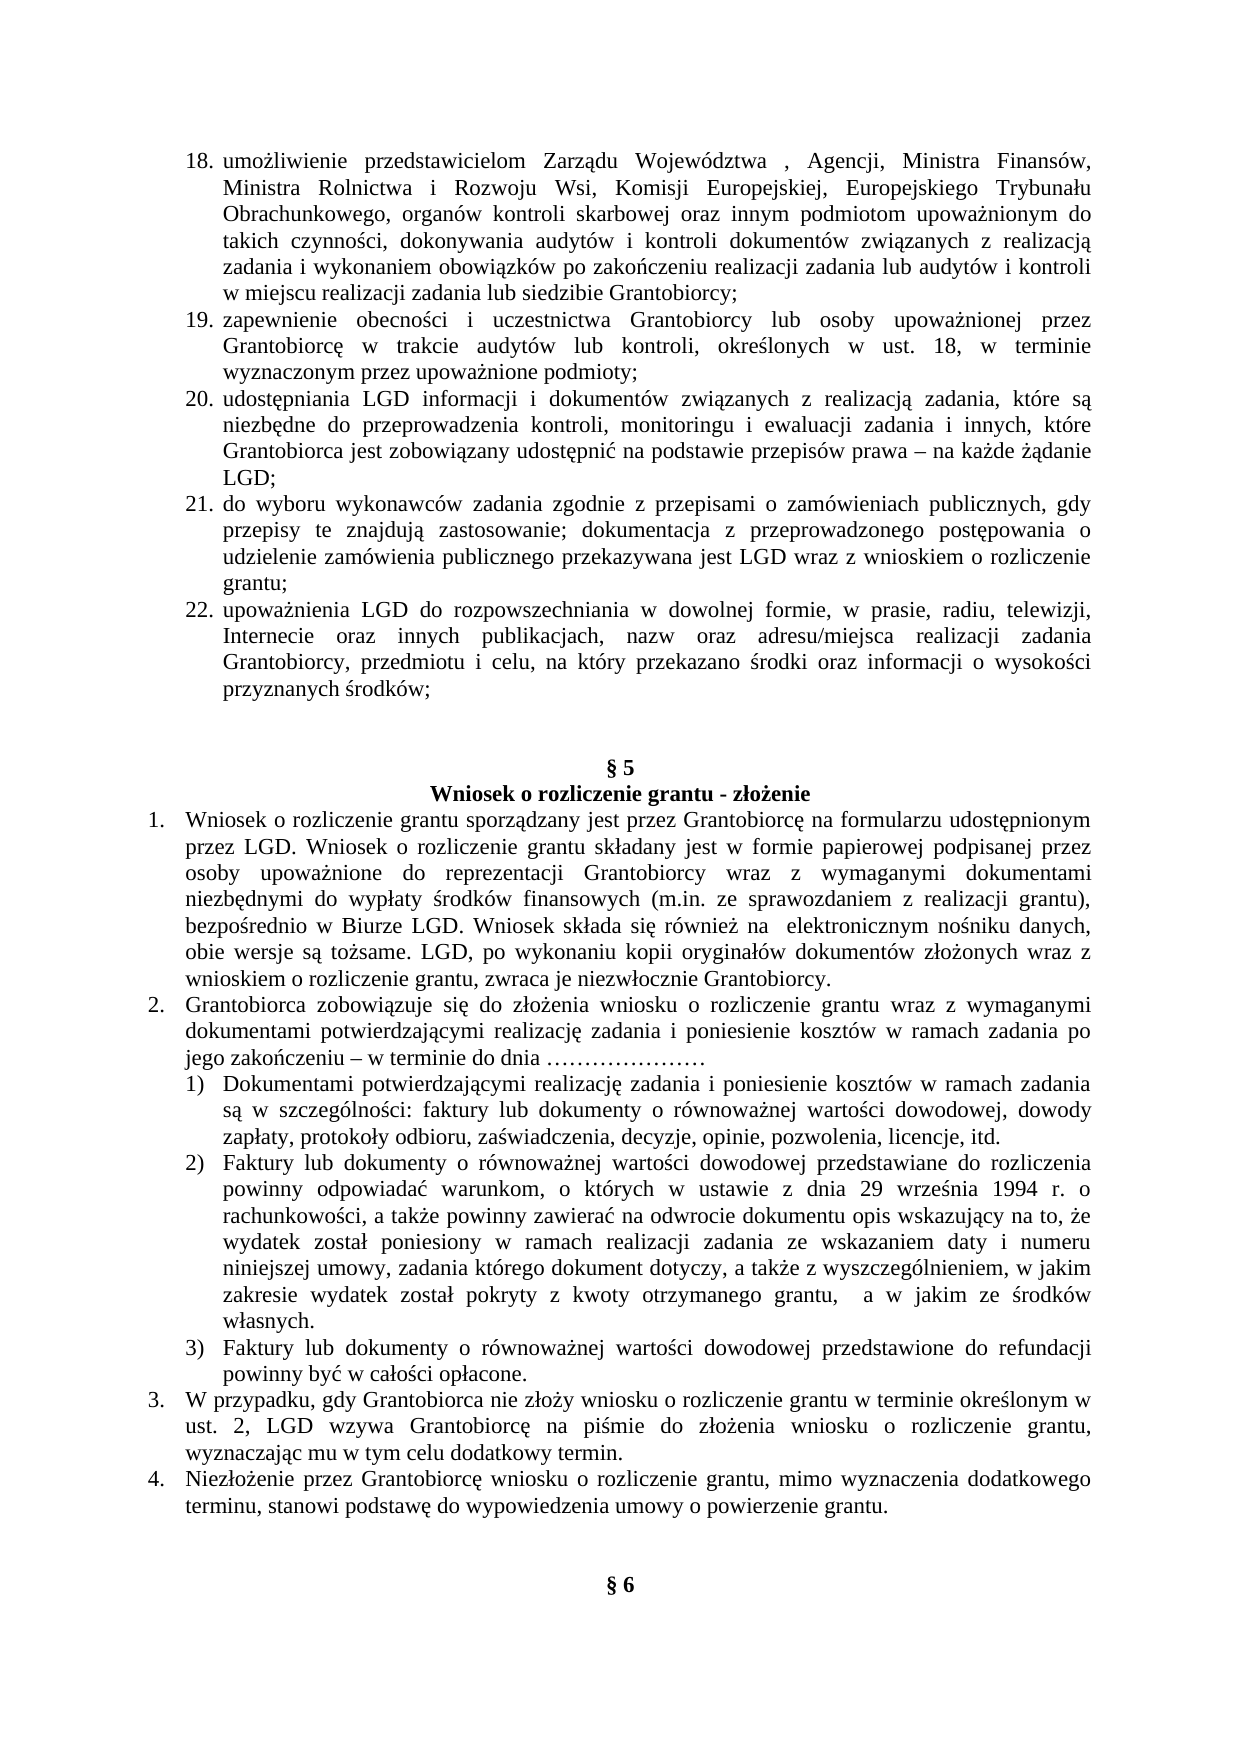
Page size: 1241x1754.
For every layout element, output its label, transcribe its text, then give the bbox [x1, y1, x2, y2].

text § 5 [148, 754, 1093, 780]
list Niezłożenie przez Grantobiorcę wniosku o rozliczenie grantu, mimo wyznaczenia dodatkowego terminu, stanowi podstawę do wypowiedzenia umowy o powierzenie grantu. [148, 1465, 1093, 1518]
list zapewnienie obecności i uczestnictwa Grantobiorcy lub osoby upoważnionej przez Grantobiorcę w trakcie audytów lub kontroli, określonych w ust. 18, w terminie wyznaczonym przez upoważnione podmioty; [185, 306, 1093, 385]
list Wniosek o rozliczenie grantu sporządzany jest przez Grantobiorcę na formularzu udostępnionym przez LGD. Wniosek o rozliczenie grantu składany jest w formie papierowej podpisanej przez osoby upoważnione do reprezentacji Grantobiorcy wraz z wymaganymi dokumentami niezbędnymi do wypłaty środków finansowych (m.in. ze sprawozdaniem z realizacji grantu), bezpośrednio w Biurze LGD. Wniosek składa się również na elektronicznym nośniku danych, obie wersje są tożsame. LGD, po wykonaniu kopii oryginałów dokumentów złożonych wraz z wnioskiem o rozliczenie grantu, zwraca je niezwłocznie Grantobiorcy. [148, 806, 1093, 991]
list Grantobiorca zobowiązuje się do złożenia wniosku o rozliczenie grantu wraz z wymaganymi dokumentami potwierdzającymi realizację zadania i poniesienie kosztów w ramach zadania po jego zakończeniu – w terminie do dnia ………………… [148, 991, 1093, 1070]
list upoważnienia LGD do rozpowszechniania w dowolnej formie, w prasie, radiu, telewizji, Internecie oraz innych publikacjach, nazw oraz adresu/miejsca realizacji zadania Grantobiorcy, przedmiotu i celu, na który przekazano środki oraz informacji o wysokości przyznanych środków; [185, 596, 1093, 701]
list do wyboru wykonawców zadania zgodnie z przepisami o zamówieniach publicznych, gdy przepisy te znajdują zastosowanie; dokumentacja z przeprowadzonego postępowania o udzielenie zamówienia publicznego przekazywana jest LGD wraz z wnioskiem o rozliczenie grantu; [185, 490, 1093, 596]
list Faktury lub dokumenty o równoważnej wartości dowodowej przedstawione do refundacji powinny być w całości opłacone. [185, 1333, 1093, 1386]
list Dokumentami potwierdzającymi realizację zadania i poniesienie kosztów w ramach zadania są w szczególności: faktury lub dokumenty o równoważnej wartości dowodowej, dowody zapłaty, protokoły odbioru, zaświadczenia, decyzje, opinie, pozwolenia, licencje, itd. [185, 1070, 1093, 1149]
list W przypadku, gdy Grantobiorca nie złoży wniosku o rozliczenie grantu w terminie określonym w ust. 2, LGD wzywa Grantobiorcę na piśmie do złożenia wniosku o rozliczenie grantu, wyznaczając mu w tym celu dodatkowy termin. [148, 1386, 1093, 1465]
text Wniosek o rozliczenie grantu - złożenie [148, 780, 1093, 806]
list umożliwienie przedstawicielom Zarządu Województwa , Agencji, Ministra Finansów, Ministra Rolnictwa i Rozwoju Wsi, Komisji Europejskiej, Europejskiego Trybunału Obrachunkowego, organów kontroli skarbowej oraz innym podmiotom upoważnionym do takich czynności, dokonywania audytów i kontroli dokumentów związanych z realizacją zadania i wykonaniem obowiązków po zakończeniu realizacji zadania lub audytów i kontroli w miejscu realizacji zadania lub siedzibie Grantobiorcy; [185, 148, 1093, 306]
text § 6 [148, 1571, 1093, 1597]
list Faktury lub dokumenty o równoważnej wartości dowodowej przedstawiane do rozliczenia powinny odpowiadać warunkom, o których w ustawie z dnia 29 września 1994 r. o rachunkowości, a także powinny zawierać na odwrocie dokumentu opis wskazujący na to, że wydatek został poniesiony w ramach realizacji zadania ze wskazaniem daty i numeru niniejszej umowy, zadania którego dokument dotyczy, a także z wyszczególnieniem, w jakim zakresie wydatek został pokryty z kwoty otrzymanego grantu, a w jakim ze środków własnych. [185, 1149, 1093, 1333]
list udostępniania LGD informacji i dokumentów związanych z realizacją zadania, które są niezbędne do przeprowadzenia kontroli, monitoringu i ewaluacji zadania i innych, które Grantobiorca jest zobowiązany udostępnić na podstawie przepisów prawa – na każde żądanie LGD; [185, 385, 1093, 490]
